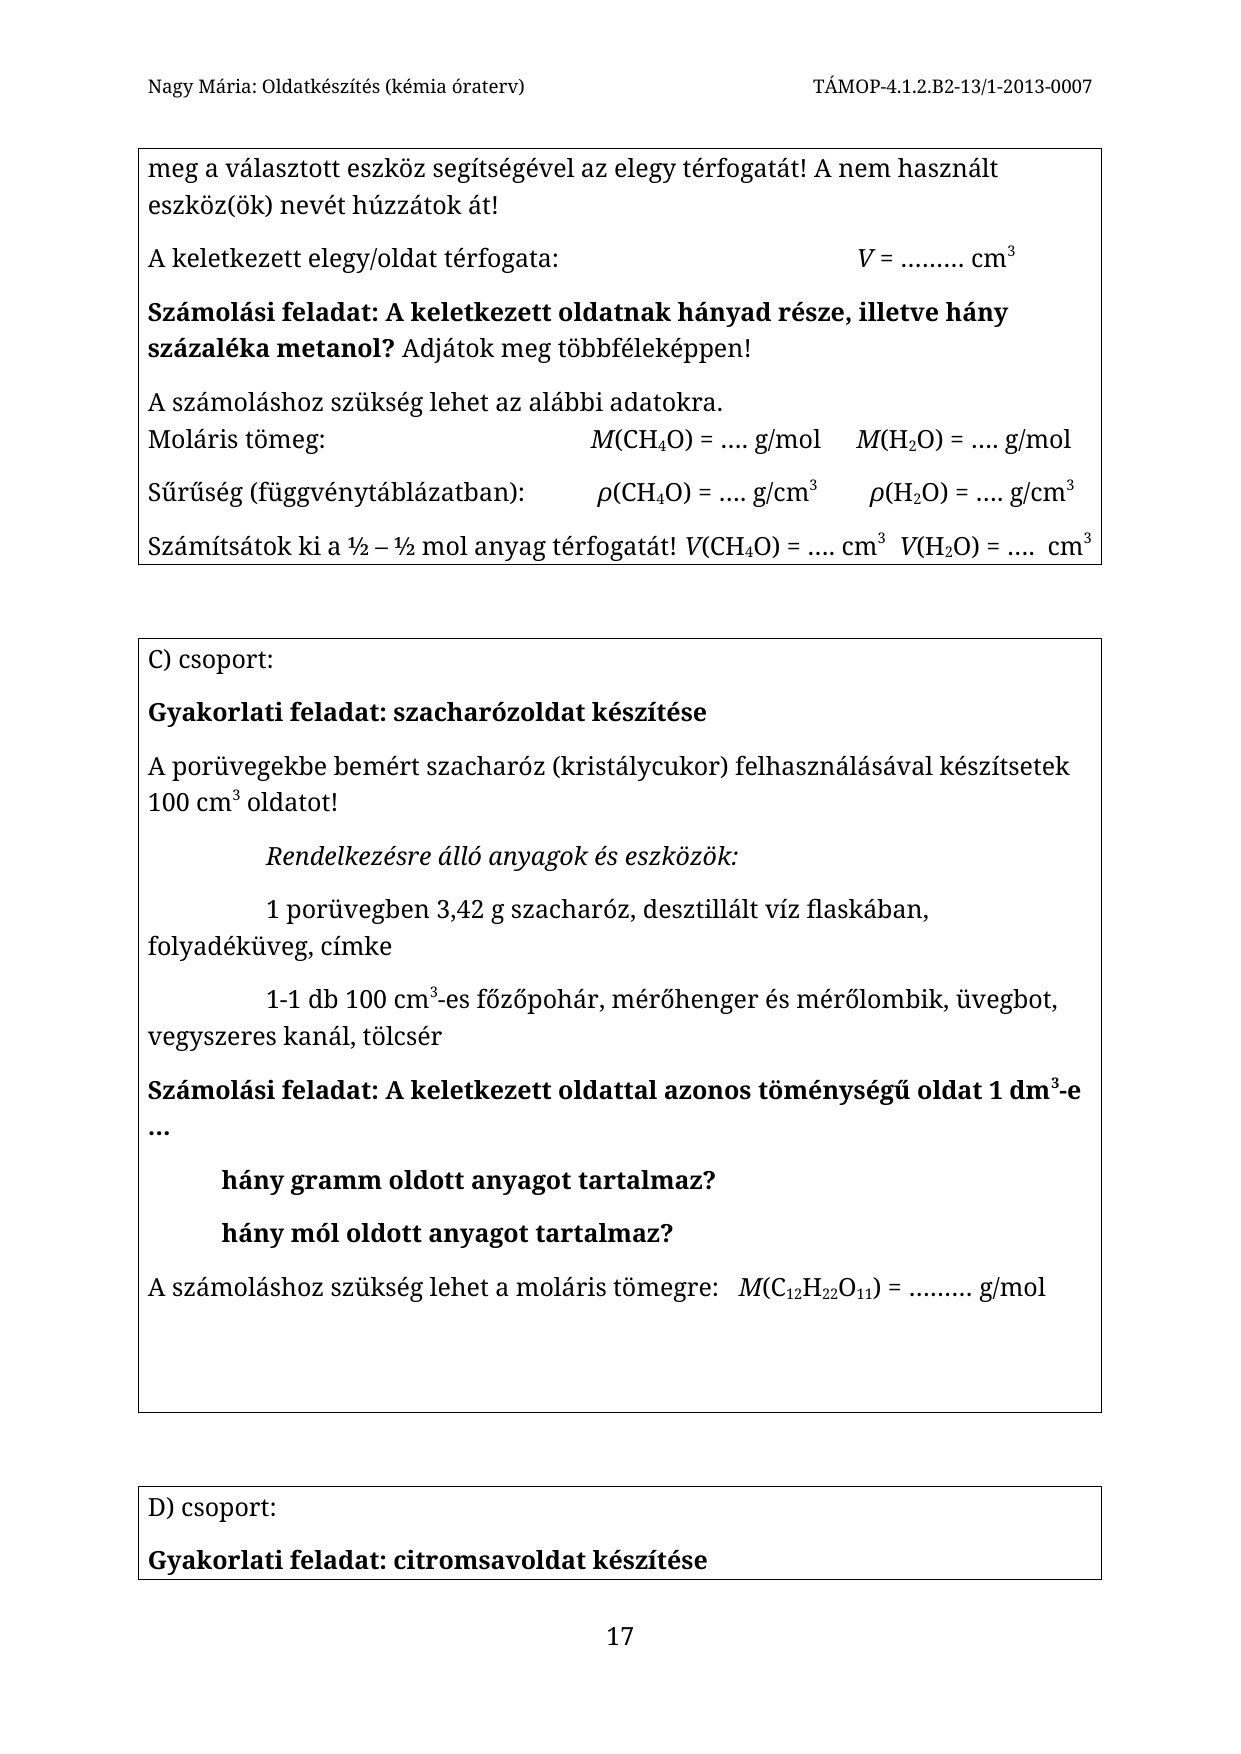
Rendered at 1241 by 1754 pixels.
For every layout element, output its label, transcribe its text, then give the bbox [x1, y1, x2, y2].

text Rendelkezésre álló anyagok és eszközök: [139, 835, 1101, 872]
text D) csoport: [139, 1487, 1101, 1523]
text Számolási feladat: A keletkezett oldatnak hányad része, illetve hány százaléka metanol? Adjátok meg többféleképpen! [139, 291, 1101, 365]
text Számítsátok ki a ½ – ½ mol anyag térfogatát! V(CH4O) = …. cm3 V(H2O) = …. cm3 [139, 525, 1101, 564]
text Gyakorlati feladat: citromsavoldat készítése [139, 1540, 1101, 1579]
text 1-1 db 100 cm3-es főzőpohár, mérőhenger és mérőlombik, üvegbot, vegyszeres kanál, tölcsér [139, 979, 1101, 1053]
text Számolási feladat: A keletkezett oldattal azonos töménységű oldat 1 dm3-e … [139, 1069, 1101, 1143]
text Gyakorlati feladat: szacharózoldat készítése [139, 692, 1101, 729]
text Sűrűség (függvénytáblázatban): ρ(CH4O) = …. g/cm3 ρ(H2O) = …. g/cm3 [139, 472, 1101, 509]
text hány mól oldott anyagot tartalmaz? [139, 1213, 1101, 1250]
text A keletkezett elegy/oldat térfogata: V = ……… cm3 [139, 238, 1101, 275]
text Moláris tömeg: M(CH4O) = …. g/mol M(H2O) = …. g/mol [139, 418, 1101, 455]
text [139, 149, 1101, 222]
text hány gramm oldott anyagot tartalmaz? [139, 1159, 1101, 1197]
text 1 porüvegben 3,42 g szacharóz, desztillált víz flaskában, folyadéküveg, címke [139, 889, 1101, 963]
text A porüvegekbe bemért szacharóz (kristálycukor) felhasználásával készítsetek 100 cm3 oldatot! [139, 745, 1101, 819]
text C) csoport: [139, 639, 1101, 675]
text A számoláshoz szükség lehet a moláris tömegre: M(C12H22O11) = ……… g/mol [139, 1266, 1101, 1303]
text A számoláshoz szükség lehet az alábbi adatokra. [139, 381, 1101, 418]
